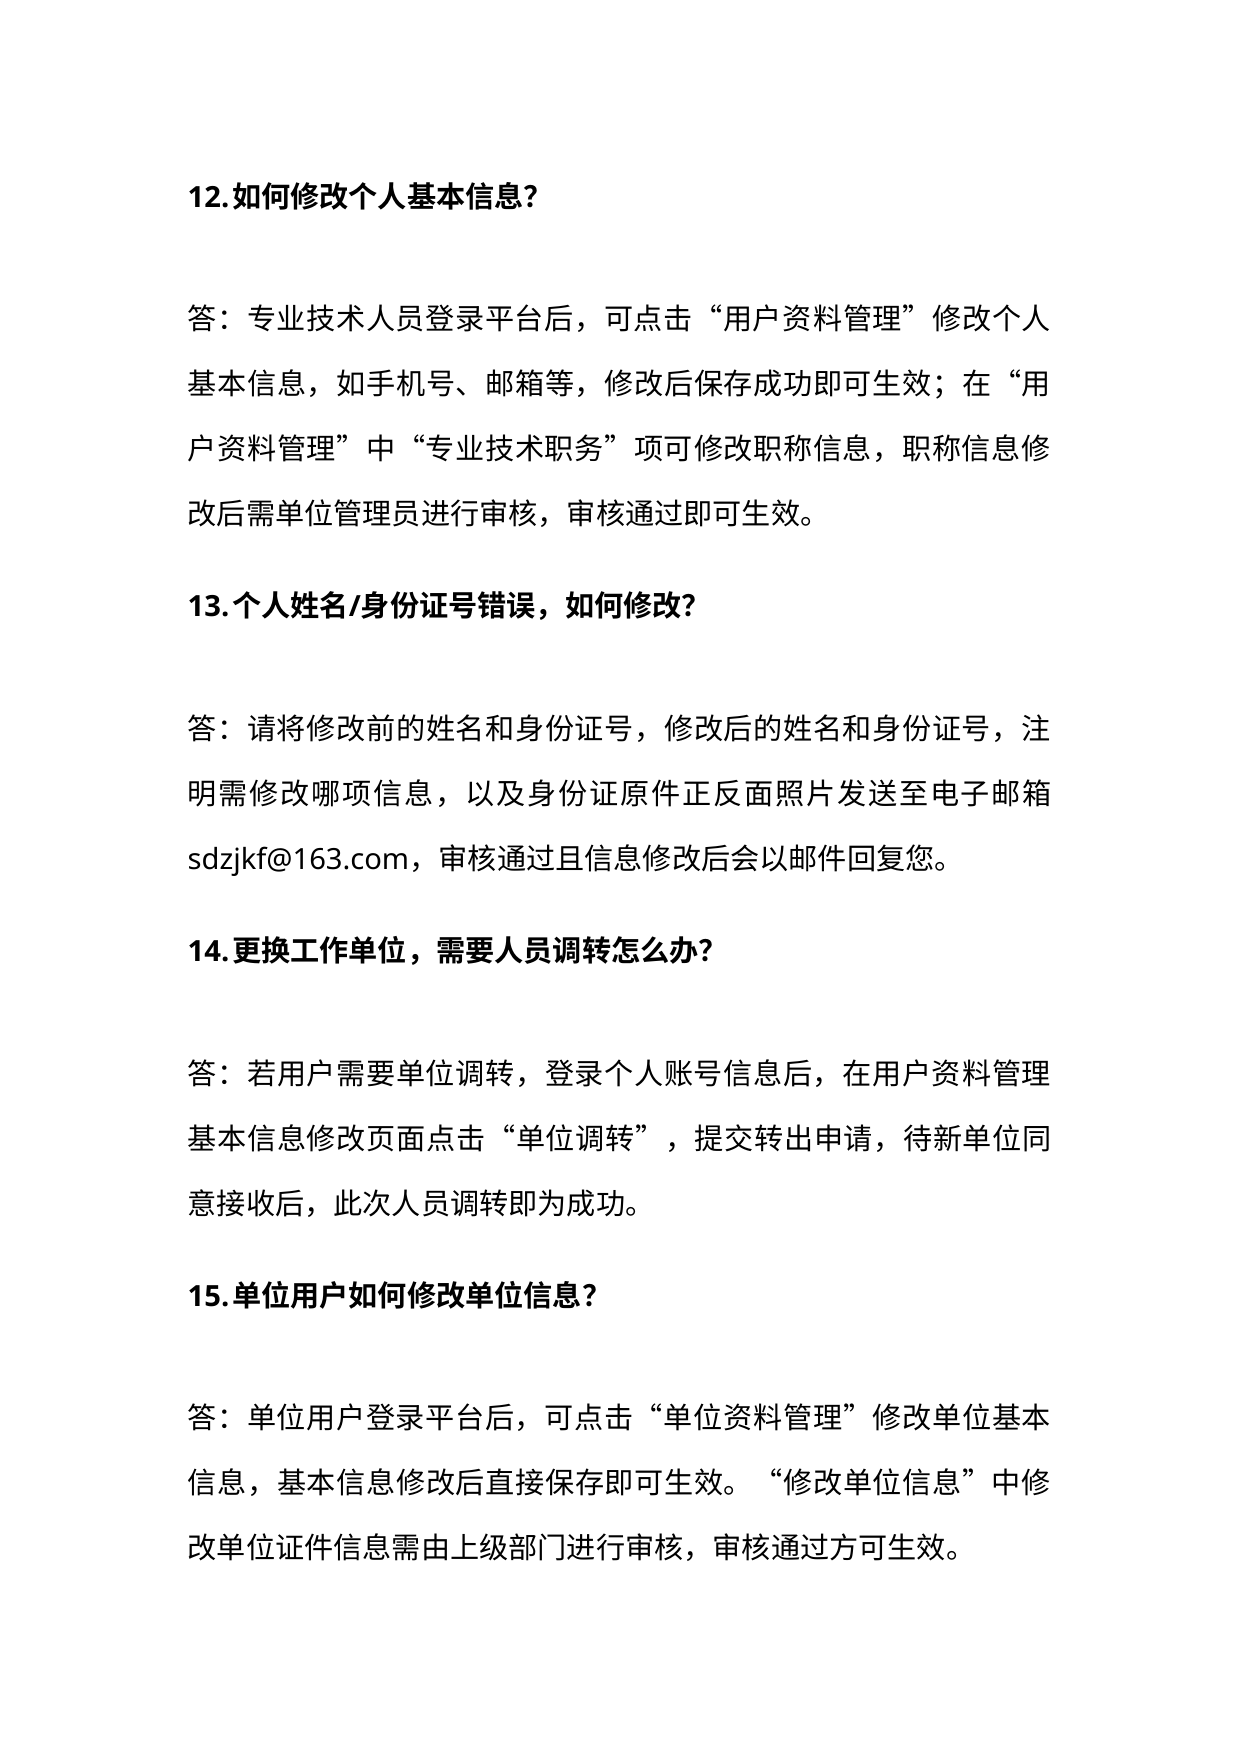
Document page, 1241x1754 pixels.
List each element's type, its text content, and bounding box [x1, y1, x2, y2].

subtitle 更换工作单位，需要人员调转怎么办？ [187, 916, 1053, 981]
subtitle 个人姓名/身份证号错误，如何修改？ [187, 572, 1053, 637]
list 答：专业技术人员登录平台后，可点击“用户资料管理”修改个人基本信息，如手机号、邮箱等，修改后保存成功即可生效；在“用户资料管理”中“专业技术职务”项可修改职称信息，职称信息修改后需单位管理员进行审核，审核通过即可生效。 [187, 284, 1053, 544]
list 答：若用户需要单位调转，登录个人账号信息后，在用户资料管理基本信息修改页面点击“单位调转”，提交转出申请，待新单位同意接收后，此次人员调转即为成功。 [187, 1039, 1053, 1234]
subtitle 如何修改个人基本信息？ [187, 162, 1053, 227]
list 答：请将修改前的姓名和身份证号，修改后的姓名和身份证号，注明需修改哪项信息，以及身份证原件正反面照片发送至电子邮箱sdzjkf@163.com，审核通过且信息修改后会以邮件回复您。 [187, 694, 1053, 889]
subtitle 单位用户如何修改单位信息？ [187, 1261, 1053, 1326]
list 答：单位用户登录平台后，可点击“单位资料管理”修改单位基本信息，基本信息修改后直接保存即可生效。“修改单位信息”中修改单位证件信息需由上级部门进行审核，审核通过方可生效。 [187, 1384, 1053, 1579]
